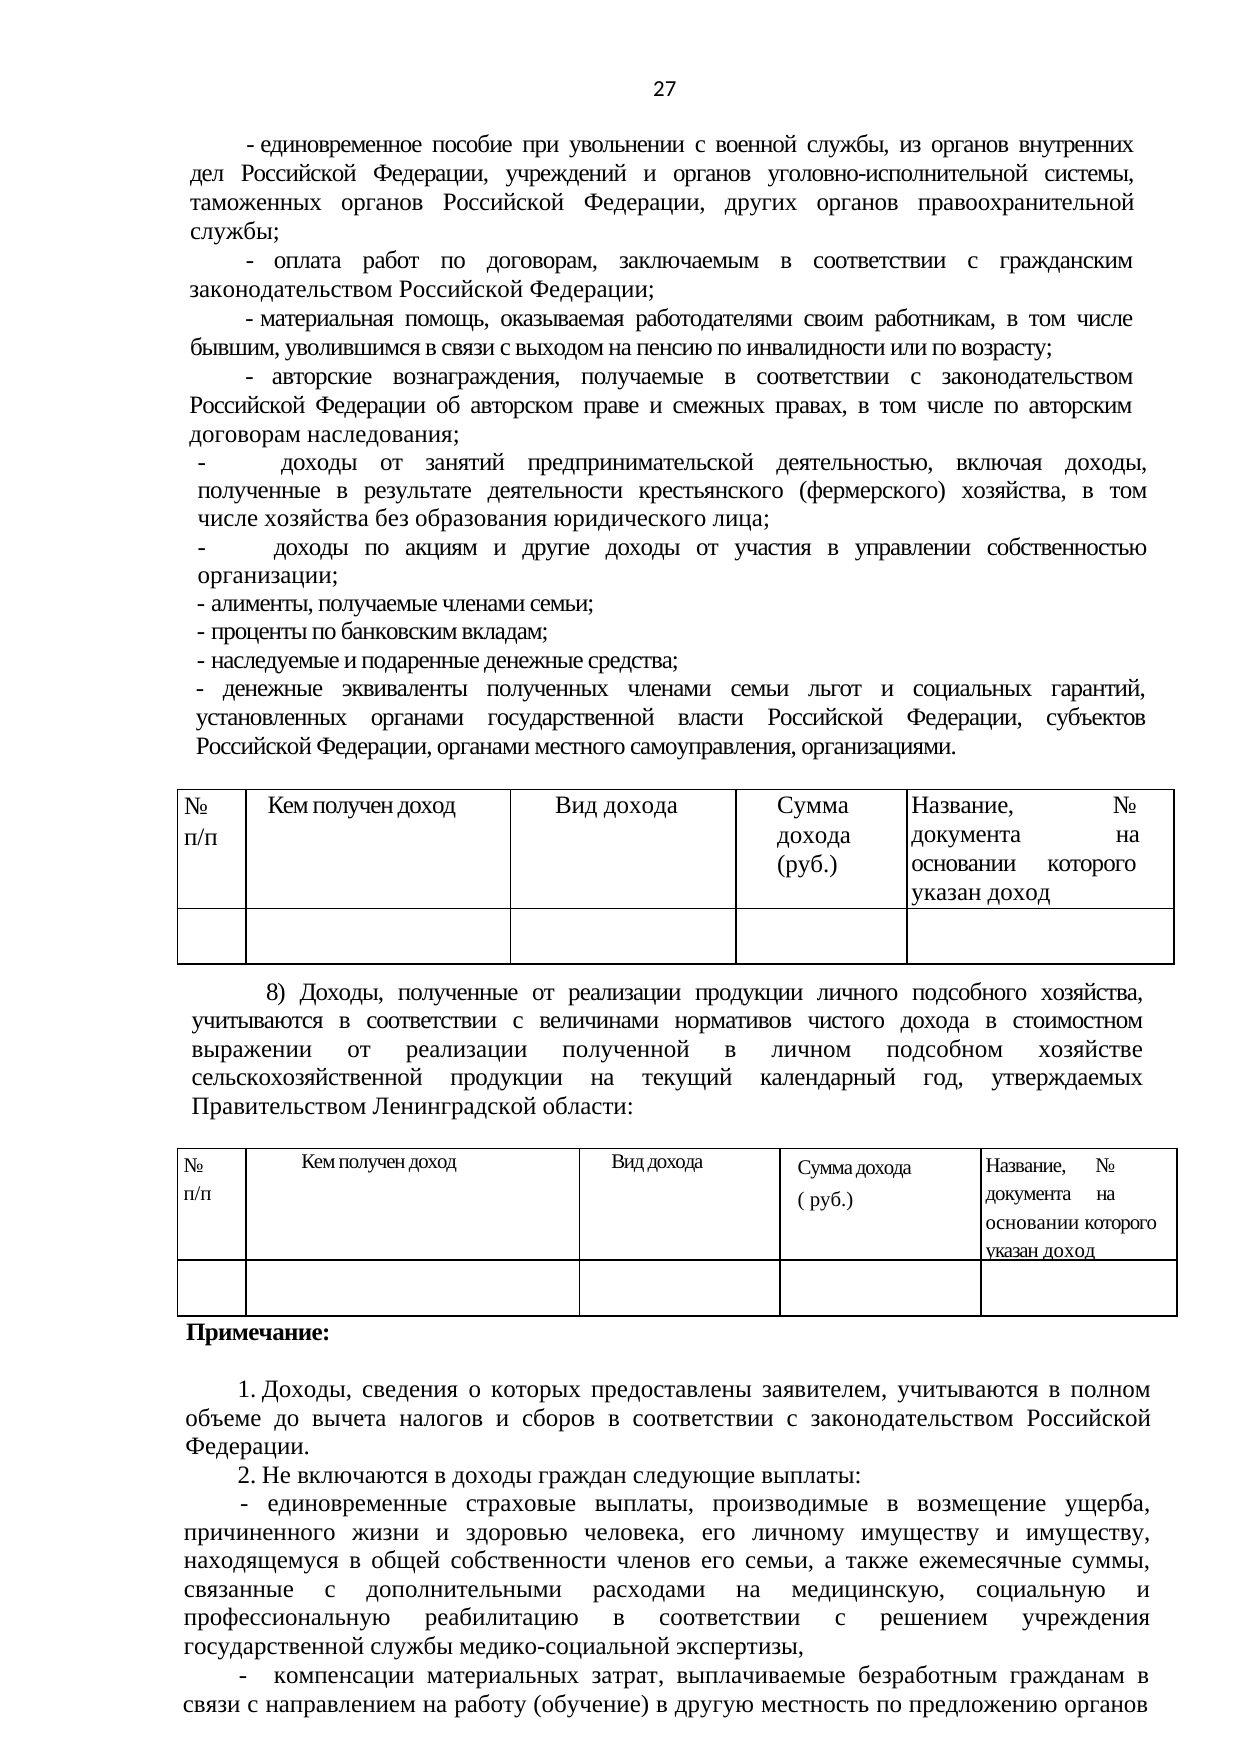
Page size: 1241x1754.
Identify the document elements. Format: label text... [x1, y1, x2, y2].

text - единовременные страховые выплаты, производимые в возмещение ущерба, причиненного жизни и здоровью человека, его личному имуществу и имуществу, находящемуся в общей собственности членов его семьи, а также ежемесячные суммы, связанные с дополнительными расходами на медицинскую, социальную и профессиональную реабилитацию в соответствии с решением учреждения государственной службы медико-социальной экспертизы, [184, 1489, 1151, 1660]
table_cell [982, 1261, 1176, 1315]
list Не включаются в доходы граждан следующие выплаты: [237, 1460, 1152, 1489]
text - материальная помощь, оказываемая работодателями своим работникам, в том числе бывшим, уволившимся в связи с выходом на пенсию по инвалидности или по возрасту; [190, 303, 1133, 361]
text - единовременное пособие при увольнении с военной службы, из органов внутренних дел Российской Федерации, учреждений и органов уголовно-исполнительной системы, таможенных органов Российской Федерации, других органов правоохранительной службы; [190, 130, 1135, 246]
table_header Вид дохода [511, 790, 735, 908]
table_header № п/п [178, 1149, 245, 1259]
list наследуемые и подаренные денежные средства; [197, 645, 1152, 674]
list Доходы, сведения о которых предоставлены заявителем, учитываются в полном объеме до вычета налогов и сборов в соответствии с законодательством Российской Федерации. [185, 1375, 1152, 1460]
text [183, 1661, 1150, 1718]
text - доходы по акциям и другие доходы от участия в управлении собственностью организации; [197, 533, 1148, 589]
text - доходы от занятий предпринимательской деятельностью, включая доходы, полученные в результате деятельности крестьянского (фермерского) хозяйства, в том числе хозяйства без образования юридического лица; [197, 448, 1148, 532]
table_cell [247, 909, 510, 963]
table_cell [178, 909, 245, 963]
text Примечание: [186, 1317, 1152, 1346]
table_header Вид дохода [580, 1149, 779, 1259]
table_header Название, № документа на основании которого указан доход [908, 790, 1173, 908]
list алименты, получаемые членами семьи; [197, 589, 1152, 617]
table_header Кем получен доход [247, 1149, 579, 1259]
table_cell [511, 909, 735, 963]
table_cell [178, 1261, 245, 1315]
table_header № п/п [178, 790, 245, 908]
table_cell [580, 1261, 779, 1315]
text - оплата работ по договорам, заключаемым в соответствии с гражданским законодательством Российской Федерации; [189, 246, 1133, 303]
text - денежные эквиваленты полученных членами семьи льгот и социальных гарантий, установленных органами государственной власти Российской Федерации, субъектов Российской Федерации, органами местного самоуправления, организациями. [196, 674, 1146, 761]
text - авторские вознаграждения, получаемые в соответствии с законодательством Российской Федерации об авторском праве и смежных правах, в том числе по авторским договорам наследования; [189, 361, 1134, 448]
table_cell [247, 1261, 579, 1315]
table_header Кем получен доход [247, 790, 510, 908]
table_cell [908, 909, 1173, 963]
list проценты по банковским вкладам; [197, 617, 1152, 645]
table_header Сумма дохода (руб.) [737, 790, 906, 908]
table_cell [737, 909, 906, 963]
text 8) Доходы, полученные от реализации продукции личного подсобного хозяйства, учитываются в соответствии с величинами нормативов чистого дохода в стоимостном выражении от реализации полученной в личном подсобном хозяйстве сельскохозяйственной продукции на текущий календарный год, утверждаемых Правительством Ленинградской области: [191, 977, 1143, 1120]
table_header Сумма дохода ( руб.) [781, 1149, 980, 1259]
table_cell [781, 1261, 980, 1315]
